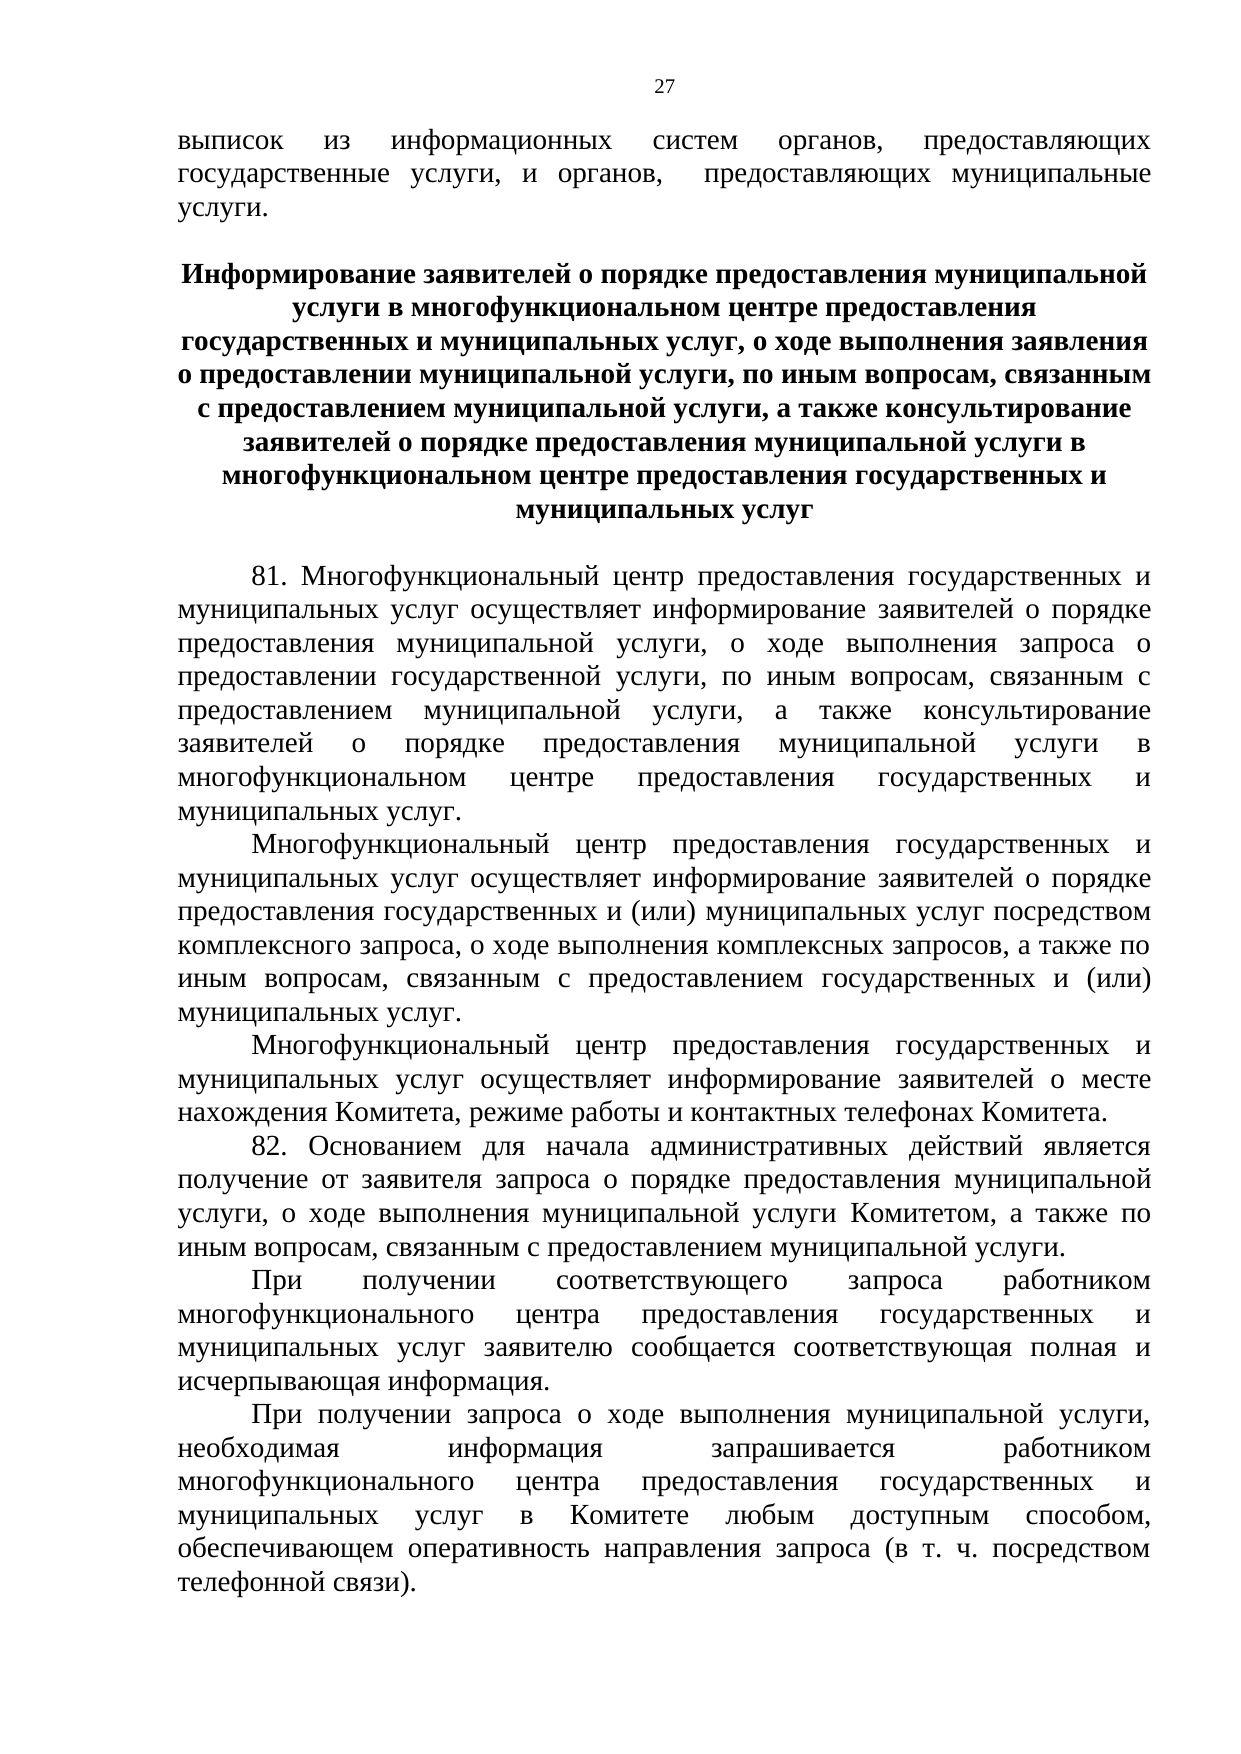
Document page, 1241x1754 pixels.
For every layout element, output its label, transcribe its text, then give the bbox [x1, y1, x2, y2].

text Многофункциональный центр предоставления государственных и муниципальных услуг осуществляет информирование заявителей о порядке предоставления государственных и (или) муниципальных услуг посредством комплексного запроса, о ходе выполнения комплексных запросов, а также по иным вопросам, связанным с предоставлением государственных и (или) муниципальных услуг. [177, 826, 1152, 1027]
text Информирование заявителей о порядке предоставления муниципальной услуги в многофункциональном центре предоставления государственных и муниципальных услуг, о ходе выполнения заявления о предоставлении муниципальной услуги, по иным вопросам, связанным с предоставлением муниципальной услуги, а также консультирование заявителей о порядке предоставления муниципальной услуги в многофункциональном центре предоставления государственных и муниципальных услуг [177, 256, 1152, 524]
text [177, 122, 1152, 222]
text Многофункциональный центр предоставления государственных и муниципальных услуг осуществляет информирование заявителей о месте нахождения Комитета, режиме работы и контактных телефонах Комитета. [177, 1027, 1152, 1128]
text 82. Основанием для начала административных действий является получение от заявителя запроса о порядке предоставления муниципальной услуги, о ходе выполнения муниципальной услуги Комитетом, а также по иным вопросам, связанным с предоставлением муниципальной услуги. [177, 1128, 1152, 1262]
text При получении соответствующего запроса работником многофункционального центра предоставления государственных и муниципальных услуг заявителю сообщается соответствующая полная и исчерпывающая информация. [177, 1262, 1152, 1396]
text При получении запроса о ходе выполнения муниципальной услуги, необходимая информация запрашивается работником многофункционального центра предоставления государственных и муниципальных услуг в Комитете любым доступным способом, обеспечивающем оперативность направления запроса (в т. ч. посредством телефонной связи). [177, 1396, 1152, 1598]
text 81. Многофункциональный центр предоставления государственных и муниципальных услуг осуществляет информирование заявителей о порядке предоставления муниципальной услуги, о ходе выполнения запроса о предоставлении государственной услуги, по иным вопросам, связанным с предоставлением муниципальной услуги, а также консультирование заявителей о порядке предоставления муниципальной услуги в многофункциональном центре предоставления государственных и муниципальных услуг. [177, 558, 1152, 826]
